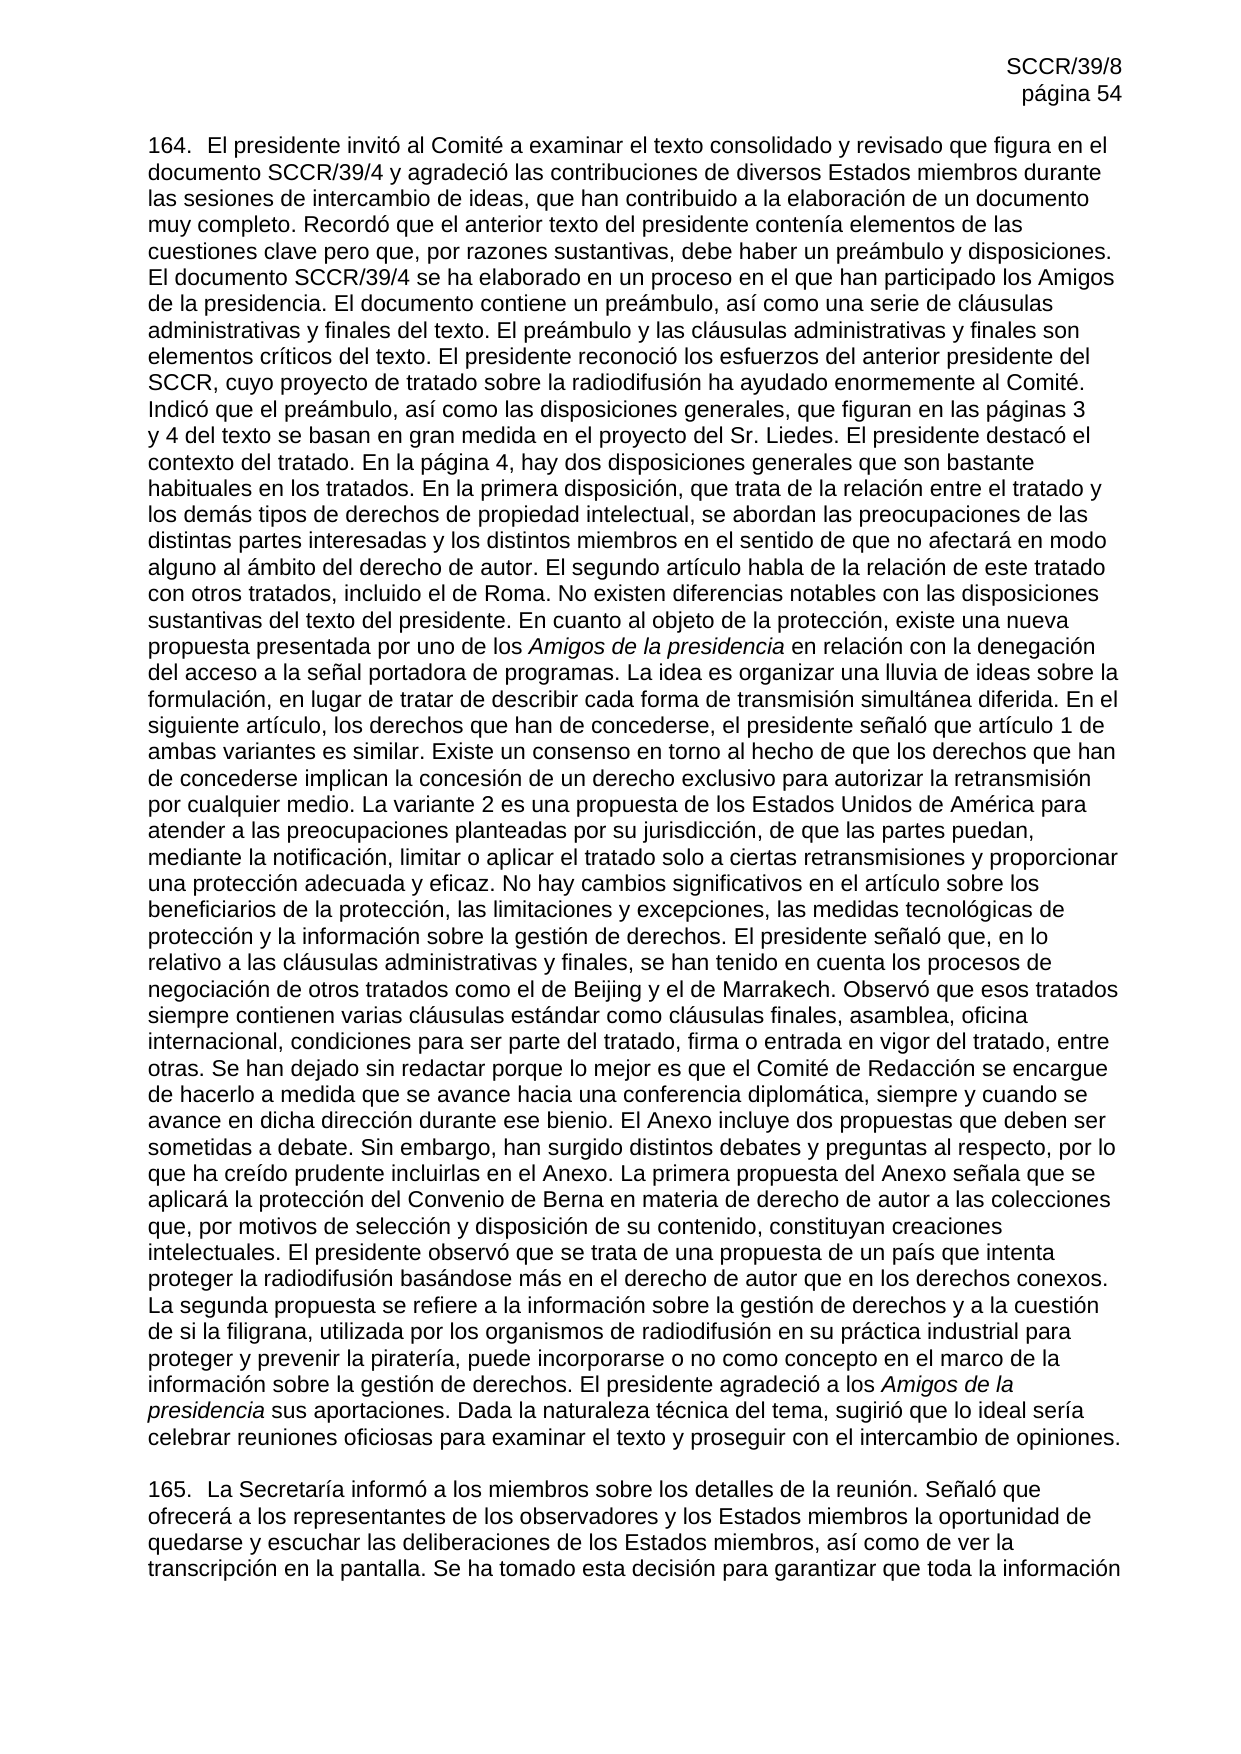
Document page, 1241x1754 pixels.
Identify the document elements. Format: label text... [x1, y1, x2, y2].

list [148, 1476, 1122, 1582]
list El presidente invitó al Comité a examinar el texto consolidado y revisado que figura en el documento SCCR/39/4 y agradeció las contribuciones de diversos Estados miembros durante las sesiones de intercambio de ideas, que han contribuido a la elaboración de un documento muy completo. Recordó que el anterior texto del presidente contenía elementos de las cuestiones clave pero que, por razones sustantivas, debe haber un preámbulo y disposiciones. El documento SCCR/39/4 se ha elaborado en un proceso en el que han participado los Amigos de la presidencia. El documento contiene un preámbulo, así como una serie de cláusulas administrativas y finales del texto. El preámbulo y las cláusulas administrativas y finales son elementos críticos del texto. El presidente reconoció los esfuerzos del anterior presidente del SCCR, cuyo proyecto de tratado sobre la radiodifusión ha ayudado enormemente al Comité. Indicó que el preámbulo, así como las disposiciones generales, que figuran en las páginas 3 y 4 del texto se basan en gran medida en el proyecto del Sr. Liedes. El presidente destacó el contexto del tratado. En la página 4, hay dos disposiciones generales que son bastante habituales en los tratados. En la primera disposición, que trata de la relación entre el tratado y los demás tipos de derechos de propiedad intelectual, se abordan las preocupaciones de las distintas partes interesadas y los distintos miembros en el sentido de que no afectará en modo alguno al ámbito del derecho de autor. El segundo artículo habla de la relación de este tratado con otros tratados, incluido el de Roma. No existen diferencias notables con las disposiciones sustantivas del texto del presidente. En cuanto al objeto de la protección, existe una nueva propuesta presentada por uno de los Amigos de la presidencia en relación con la denegación del acceso a la señal portadora de programas. La idea es organizar una lluvia de ideas sobre la formulación, en lugar de tratar de describir cada forma de transmisión simultánea diferida. En el siguiente artículo, los derechos que han de concederse, el presidente señaló que artículo 1 de ambas variantes es similar. Existe un consenso en torno al hecho de que los derechos que han de concederse implican la concesión de un derecho exclusivo para autorizar la retransmisión por cualquier medio. La variante 2 es una propuesta de los Estados Unidos de América para atender a las preocupaciones planteadas por su jurisdicción, de que las partes puedan, mediante la notificación, limitar o aplicar el tratado solo a ciertas retransmisiones y proporcionar una protección adecuada y eficaz. No hay cambios significativos en el artículo sobre los beneficiarios de la protección, las limitaciones y excepciones, las medidas tecnológicas de protección y la información sobre la gestión de derechos. El presidente señaló que, en lo relativo a las cláusulas administrativas y finales, se han tenido en cuenta los procesos de negociación de otros tratados como el de Beijing y el de Marrakech. Observó que esos tratados siempre contienen varias cláusulas estándar como cláusulas finales, asamblea, oficina internacional, condiciones para ser parte del tratado, firma o entrada en vigor del tratado, entre otras. Se han dejado sin redactar porque lo mejor es que el Comité de Redacción se encargue de hacerlo a medida que se avance hacia una conferencia diplomática, siempre y cuando se avance en dicha dirección durante ese bienio. El Anexo incluye dos propuestas que deben ser sometidas a debate. Sin embargo, han surgido distintos debates y preguntas al respecto, por lo que ha creído prudente incluirlas en el Anexo. La primera propuesta del Anexo señala que se aplicará la protección del Convenio de Berna en materia de derecho de autor a las colecciones que, por motivos de selección y disposición de su contenido, constituyan creaciones intelectuales. El presidente observó que se trata de una propuesta de un país que intenta proteger la radiodifusión basándose más en el derecho de autor que en los derechos conexos. La segunda propuesta se refiere a la información sobre la gestión de derechos y a la cuestión de si la filigrana, utilizada por los organismos de radiodifusión en su práctica industrial para proteger y prevenir la piratería, puede incorporarse o no como concepto en el marco de la información sobre la gestión de derechos. El presidente agradeció a los Amigos de la presidencia sus aportaciones. Dada la naturaleza técnica del tema, sugirió que lo ideal sería celebrar reuniones oficiosas para examinar el texto y proseguir con el intercambio de opiniones. [148, 132, 1122, 1450]
